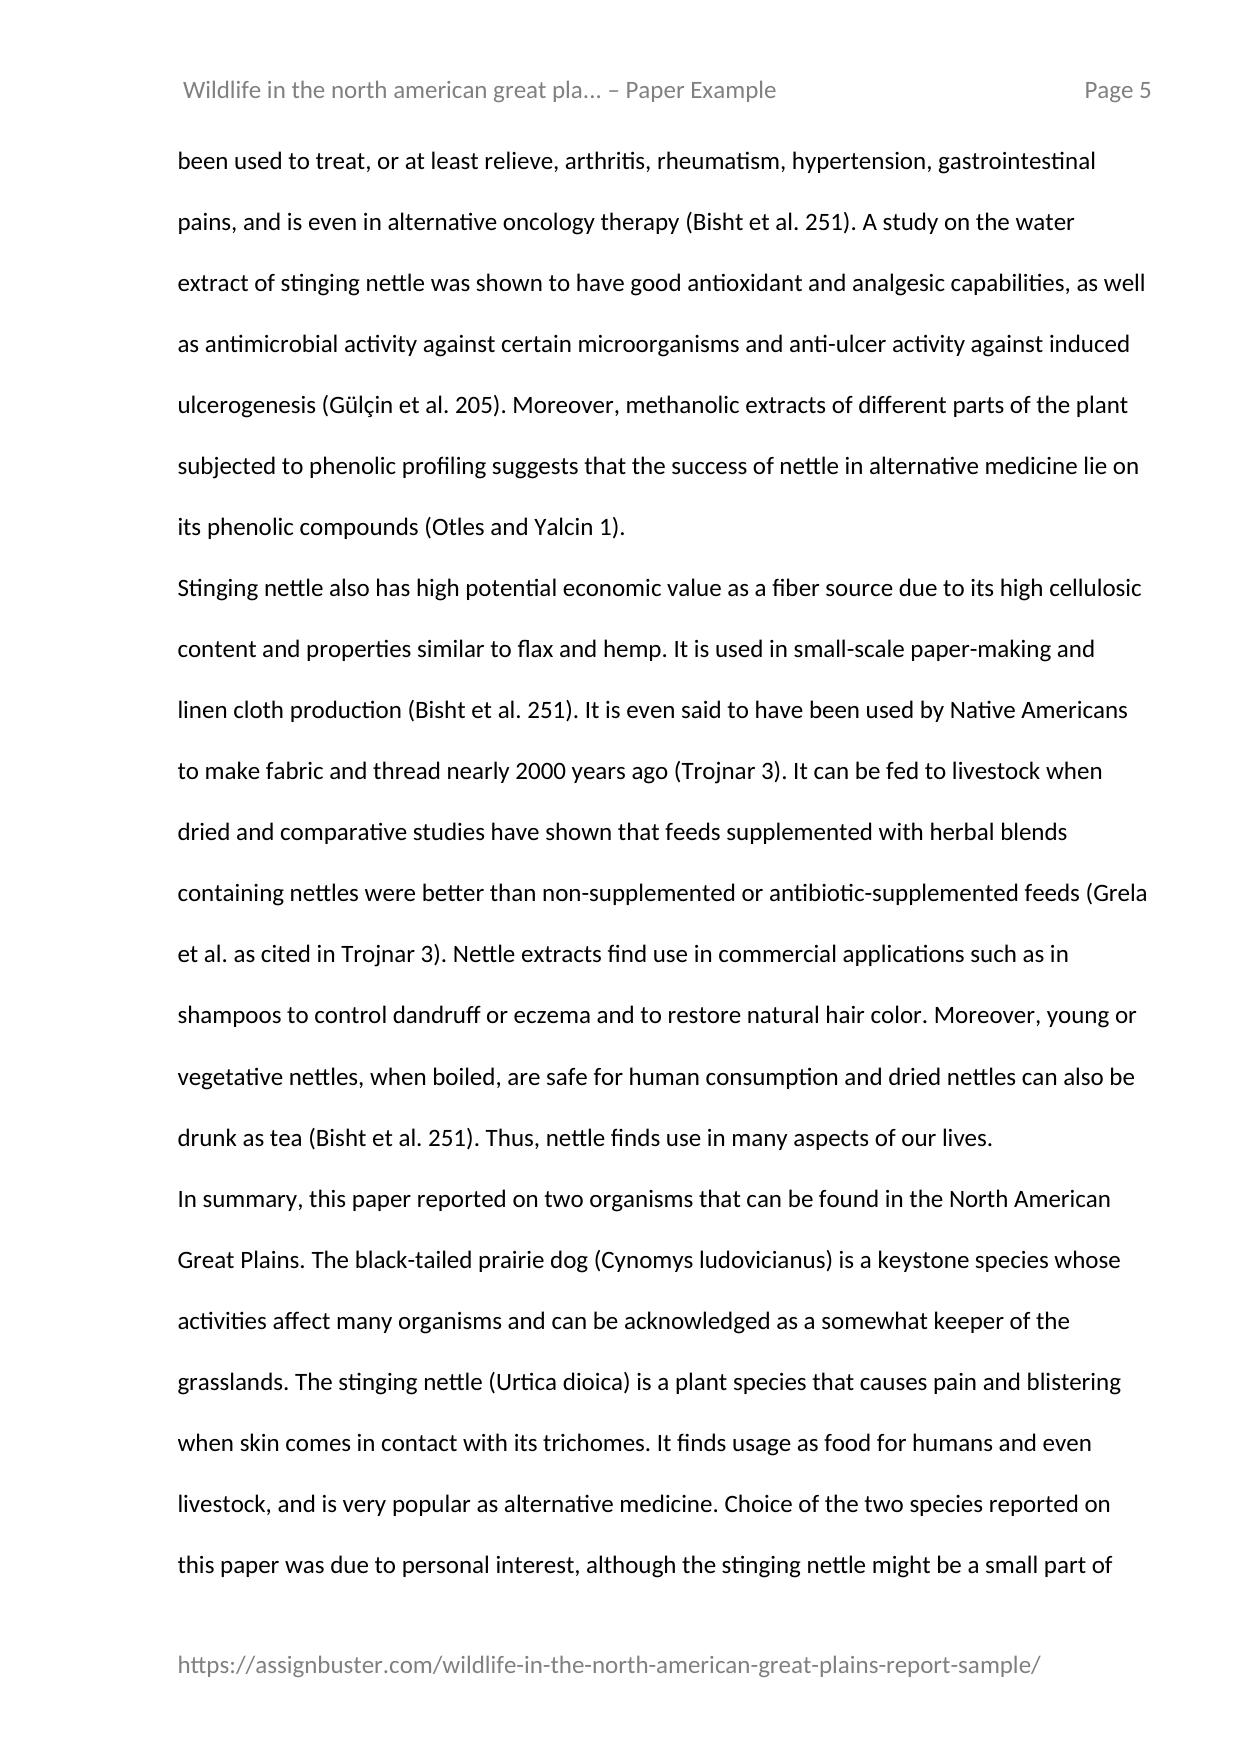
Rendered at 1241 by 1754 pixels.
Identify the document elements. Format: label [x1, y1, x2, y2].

text [177, 145, 1152, 1579]
